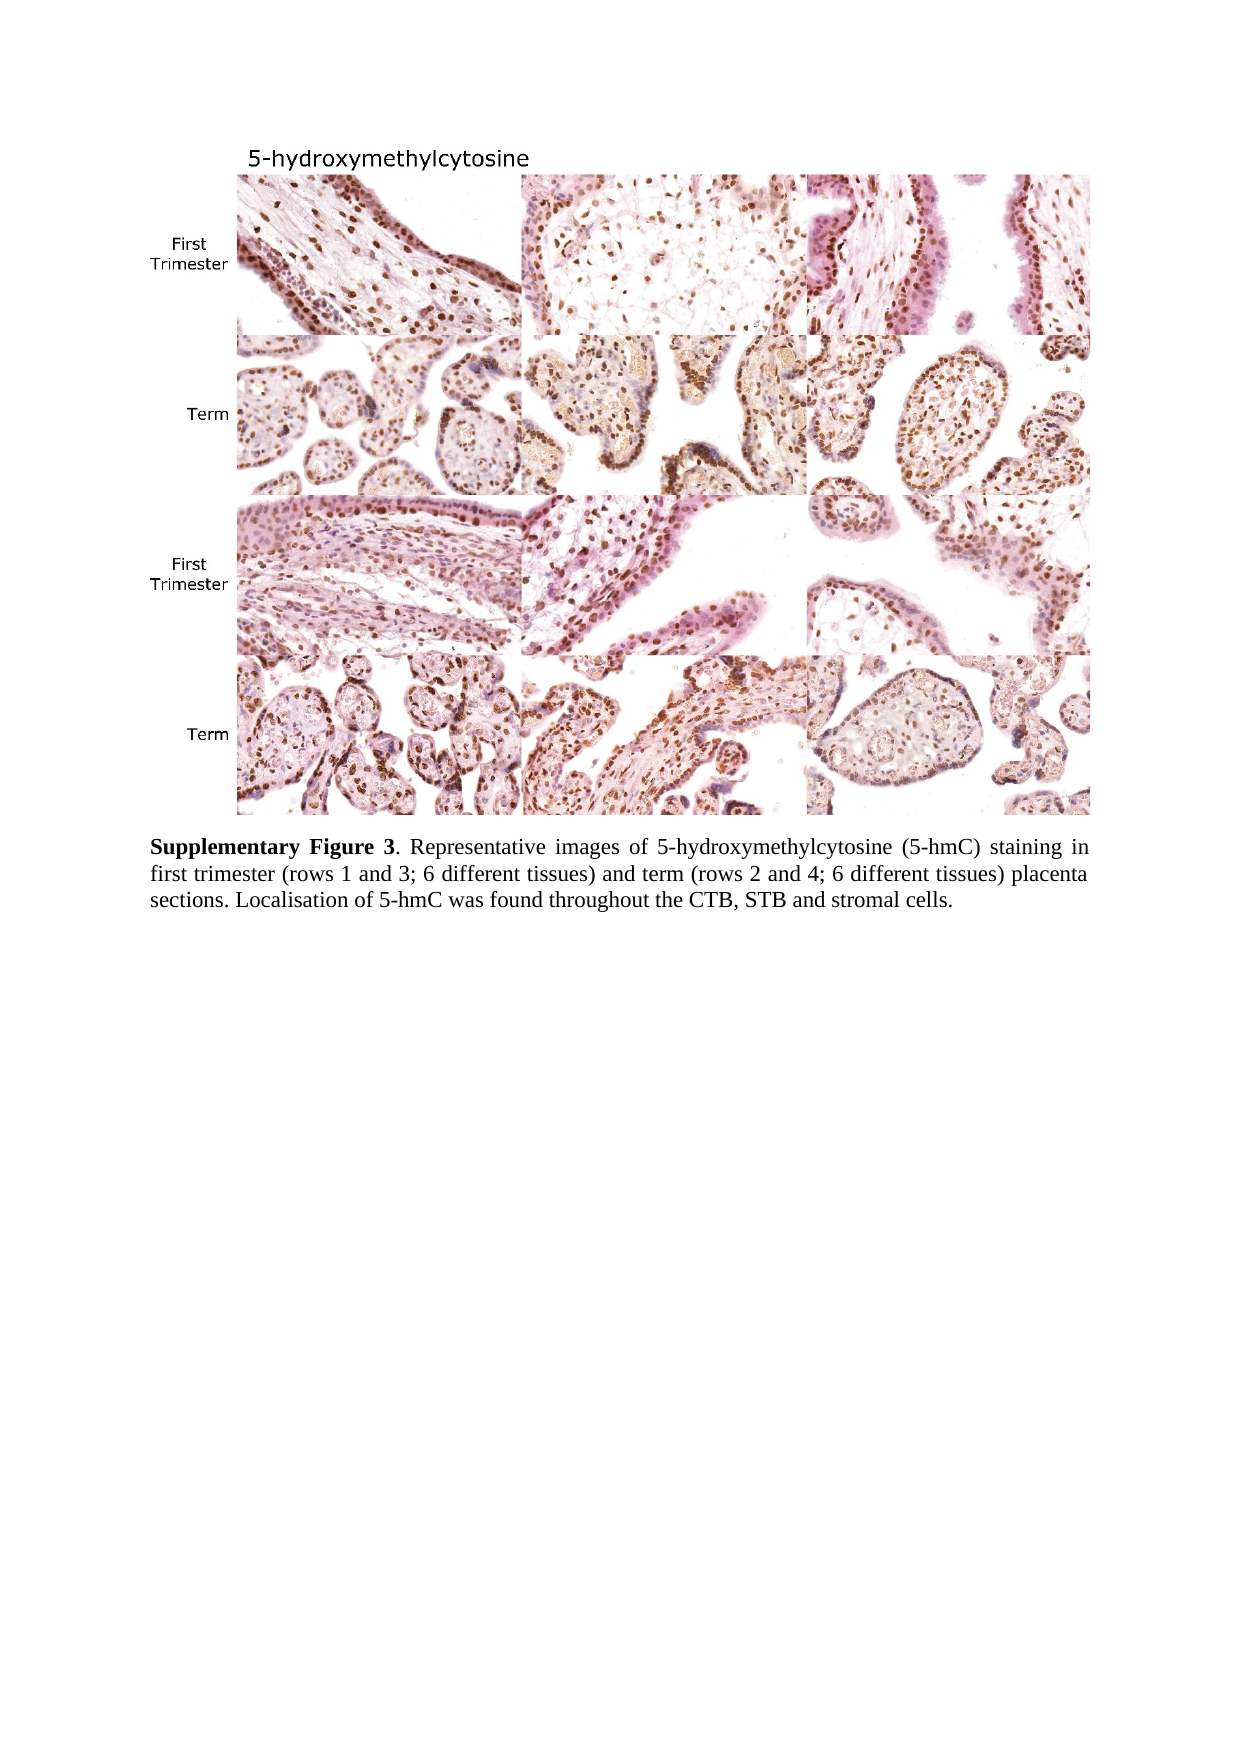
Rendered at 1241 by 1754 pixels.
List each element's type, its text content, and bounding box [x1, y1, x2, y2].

text Supplementary Figure 3. Representative images of 5-hydroxymethylcytosine (5-hmC) staining in first trimester (rows 1 and 3; 6 different tissues) and term (rows 2 and 4; 6 different tissues) placenta sections. Localisation of 5-hmC was found throughout the CTB, STB and stromal cells. [150, 833, 1090, 912]
picture [150, 150, 1091, 815]
